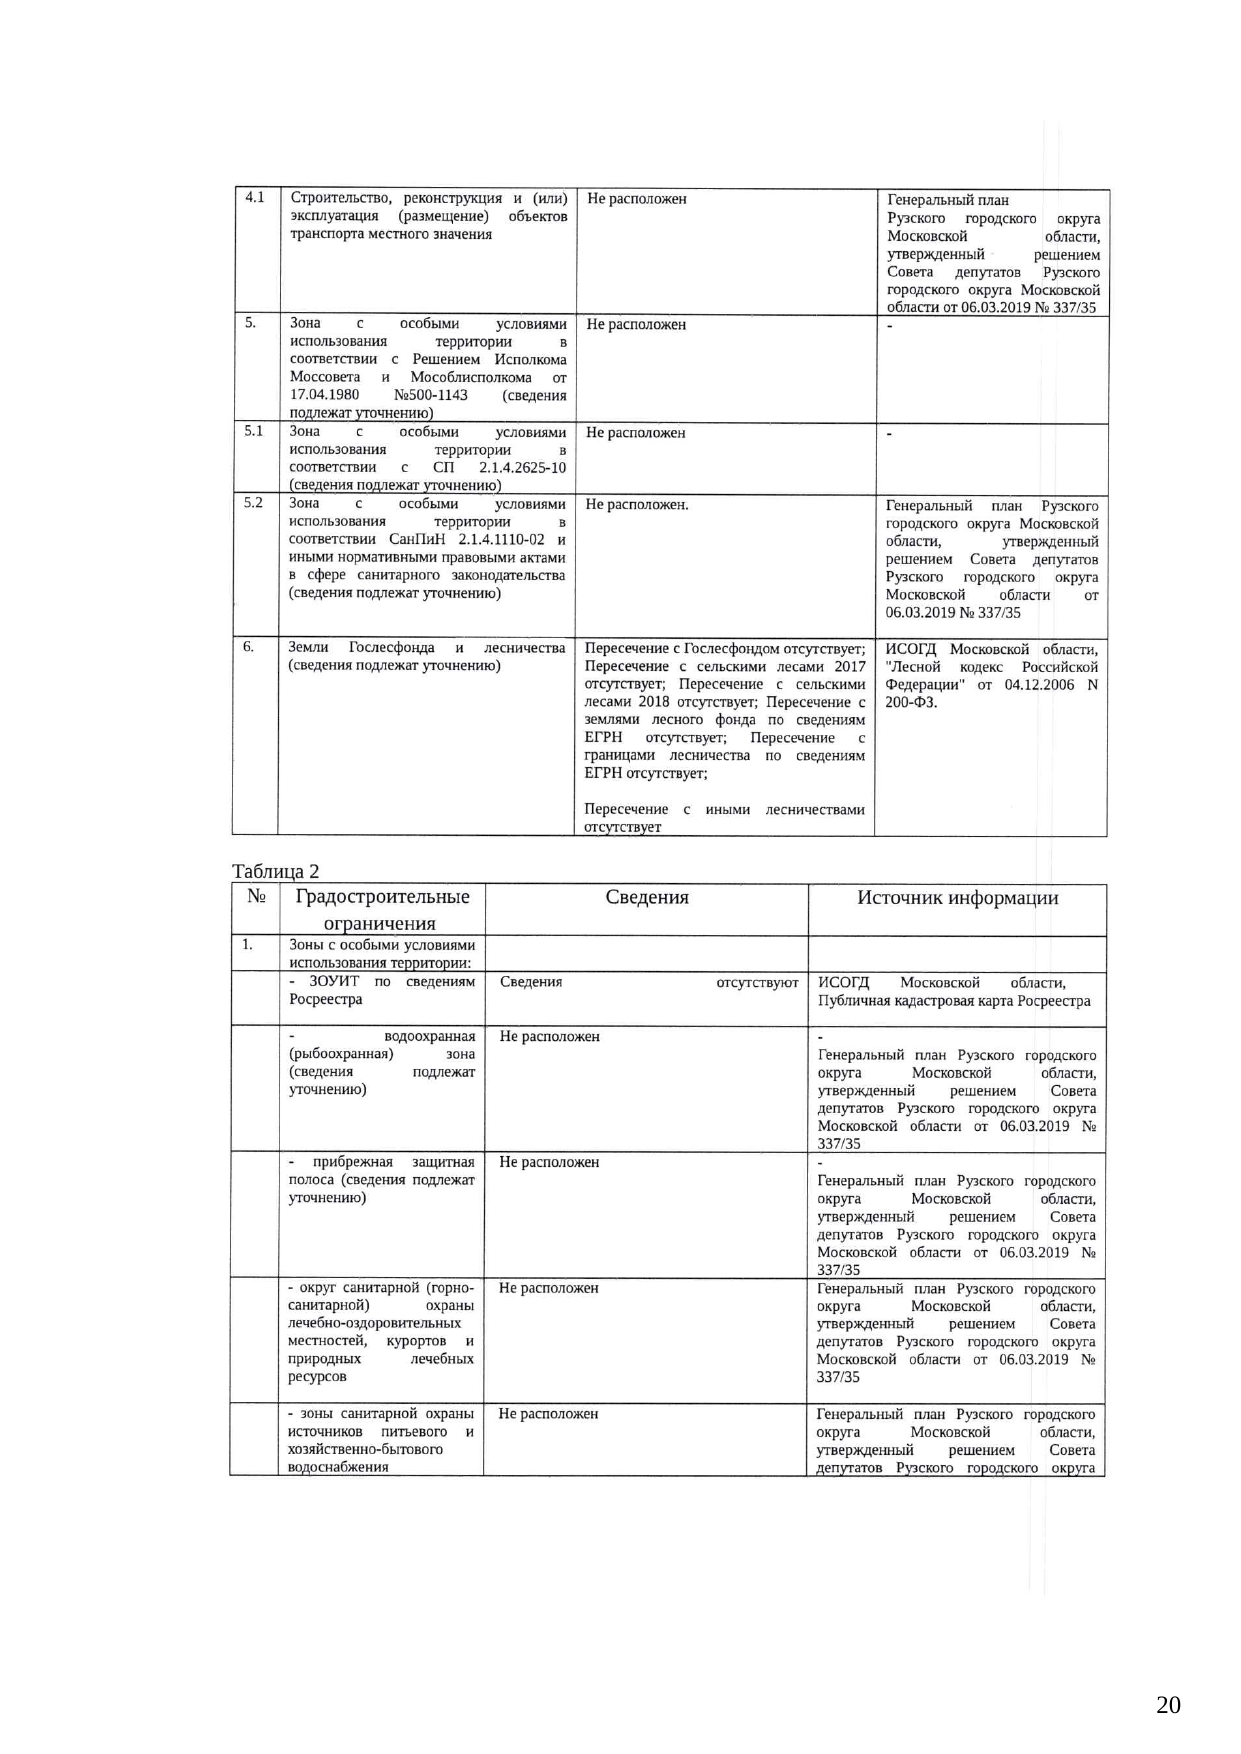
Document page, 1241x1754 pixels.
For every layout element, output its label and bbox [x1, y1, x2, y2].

picture [103, 88, 1182, 1616]
